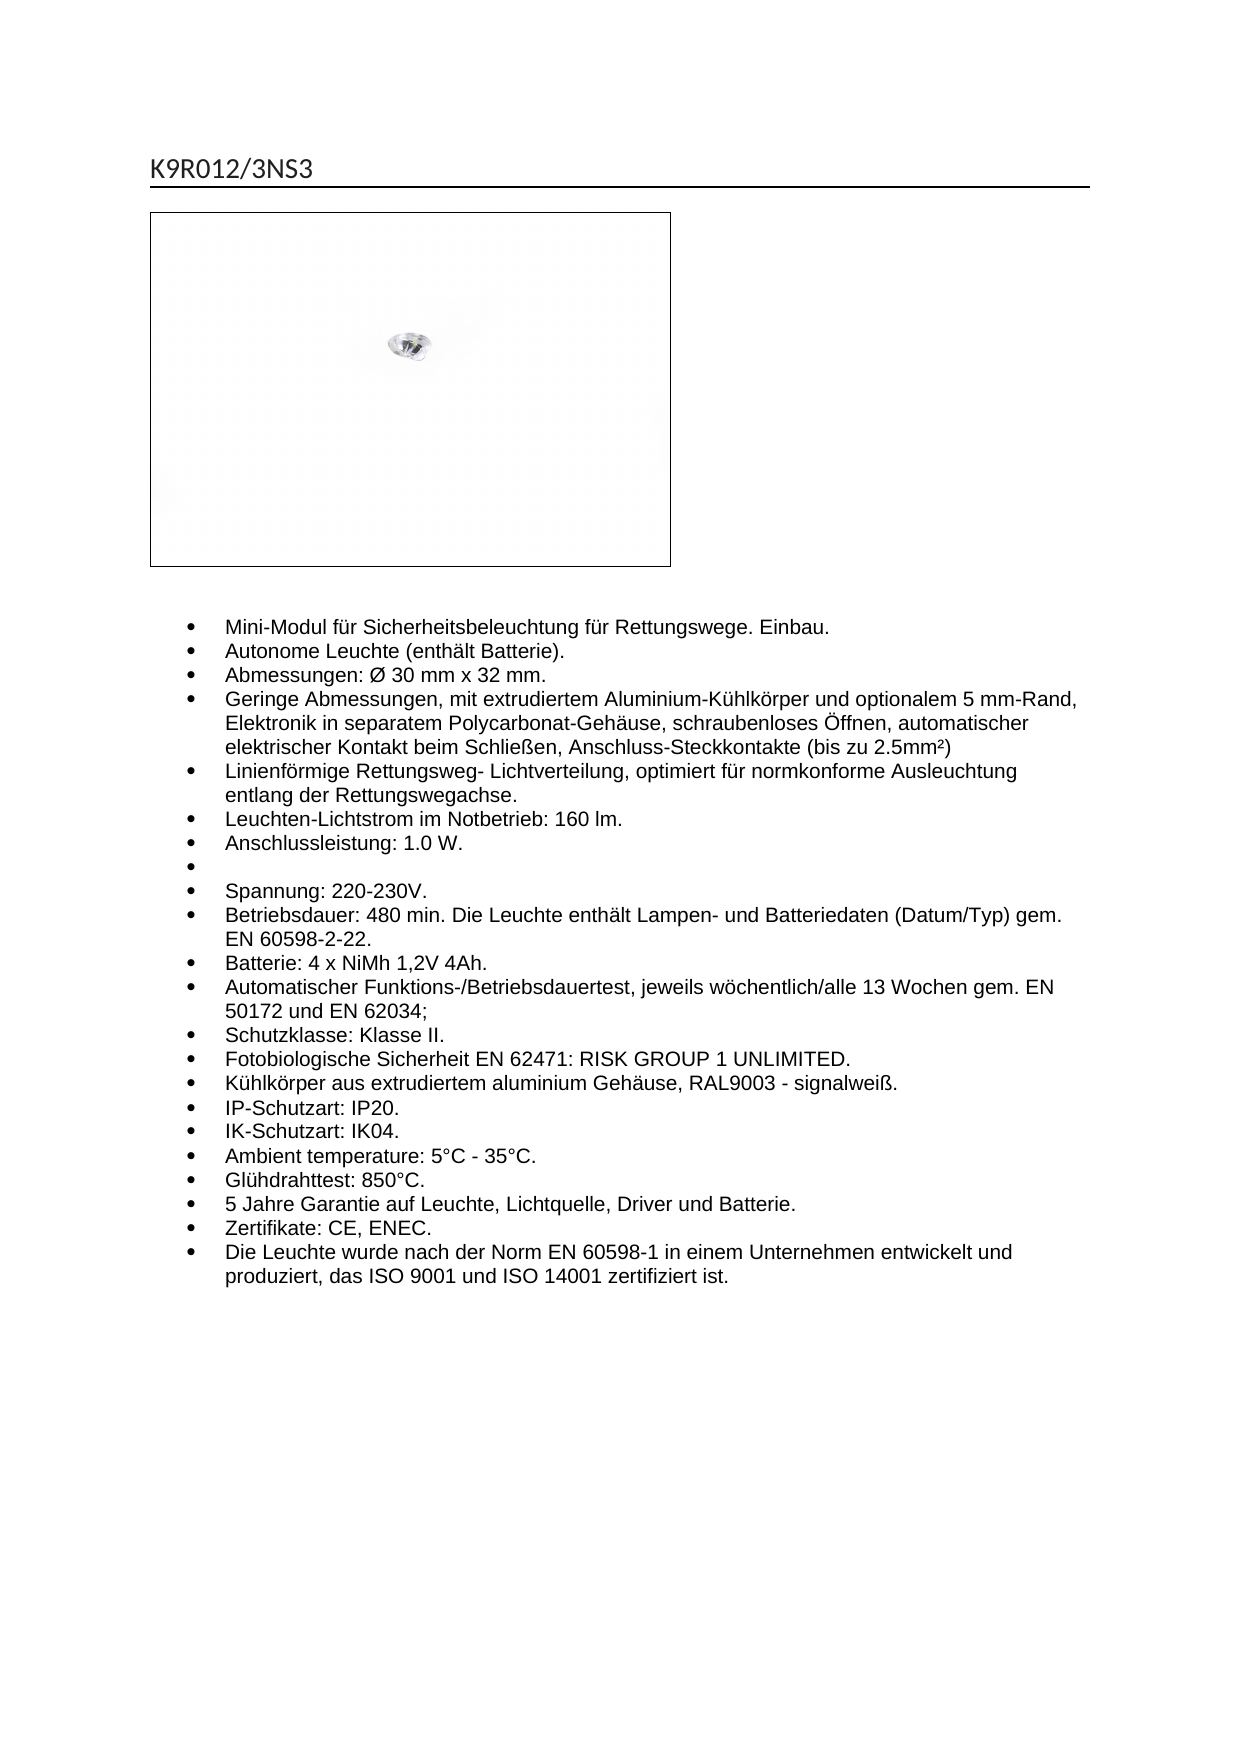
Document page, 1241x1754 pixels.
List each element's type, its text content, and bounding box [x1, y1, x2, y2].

list Schutzklasse: Klasse II. [187, 1023, 1090, 1047]
list Autonome Leuchte (enthält Batterie). [187, 639, 1090, 663]
list IP-Schutzart: IP20. [187, 1095, 1090, 1119]
list Spannung: 220-230V. [187, 879, 1090, 903]
list IK-Schutzart: IK04. [187, 1119, 1090, 1143]
list Batterie: 4 x NiMh 1,2V 4Ah. [187, 951, 1090, 975]
list Ambient temperature: 5°C - 35°C. [187, 1143, 1090, 1167]
list Abmessungen: Ø 30 mm x 32 mm. [187, 663, 1090, 687]
list Zertifikate: CE, ENEC. [187, 1216, 1090, 1240]
list 5 Jahre Garantie auf Leuchte, Lichtquelle, Driver und Batterie. [187, 1192, 1090, 1216]
picture [151, 213, 670, 566]
list Glühdrahttest: 850°C. [187, 1167, 1090, 1192]
list Anschlussleistung: 1.0 W. [187, 831, 1090, 855]
list Mini-Modul für Sicherheitsbeleuchtung für Rettungswege. Einbau. [187, 614, 1090, 639]
list Fotobiologische Sicherheit EN 62471: RISK GROUP 1 UNLIMITED. [187, 1047, 1090, 1071]
list Leuchten-Lichtstrom im Notbetrieb: 160 lm. [187, 807, 1090, 831]
list Geringe Abmessungen, mit extrudiertem Aluminium-Kühlkörper und optionalem 5 mm-Rand, Elektronik in separatem Polycarbonat-Gehäuse, schraubenloses Öffnen, automatischer elektrischer Kontakt beim Schließen, Anschluss-Steckkontakte (bis zu 2.5mm²) [187, 687, 1090, 759]
list Die Leuchte wurde nach der Norm EN 60598-1 in einem Unternehmen entwickelt und produziert, das ISO 9001 und ISO 14001 zertifiziert ist. [187, 1240, 1090, 1288]
list Betriebsdauer: 480 min. Die Leuchte enthält Lampen- und Batteriedaten (Datum/Typ) gem. EN 60598-2-22. [187, 903, 1090, 951]
list Linienförmige Rettungsweg- Lichtverteilung, optimiert für normkonforme Ausleuchtung entlang der Rettungswegachse. [187, 759, 1090, 807]
text K9R012/3NS3 [150, 150, 1090, 186]
list Kühlkörper aus extrudiertem aluminium Gehäuse, RAL9003 - signalweiß. [187, 1071, 1090, 1095]
list Automatischer Funktions-/Betriebsdauertest, jeweils wöchentlich/alle 13 Wochen gem. EN 50172 und EN 62034; [187, 975, 1090, 1023]
